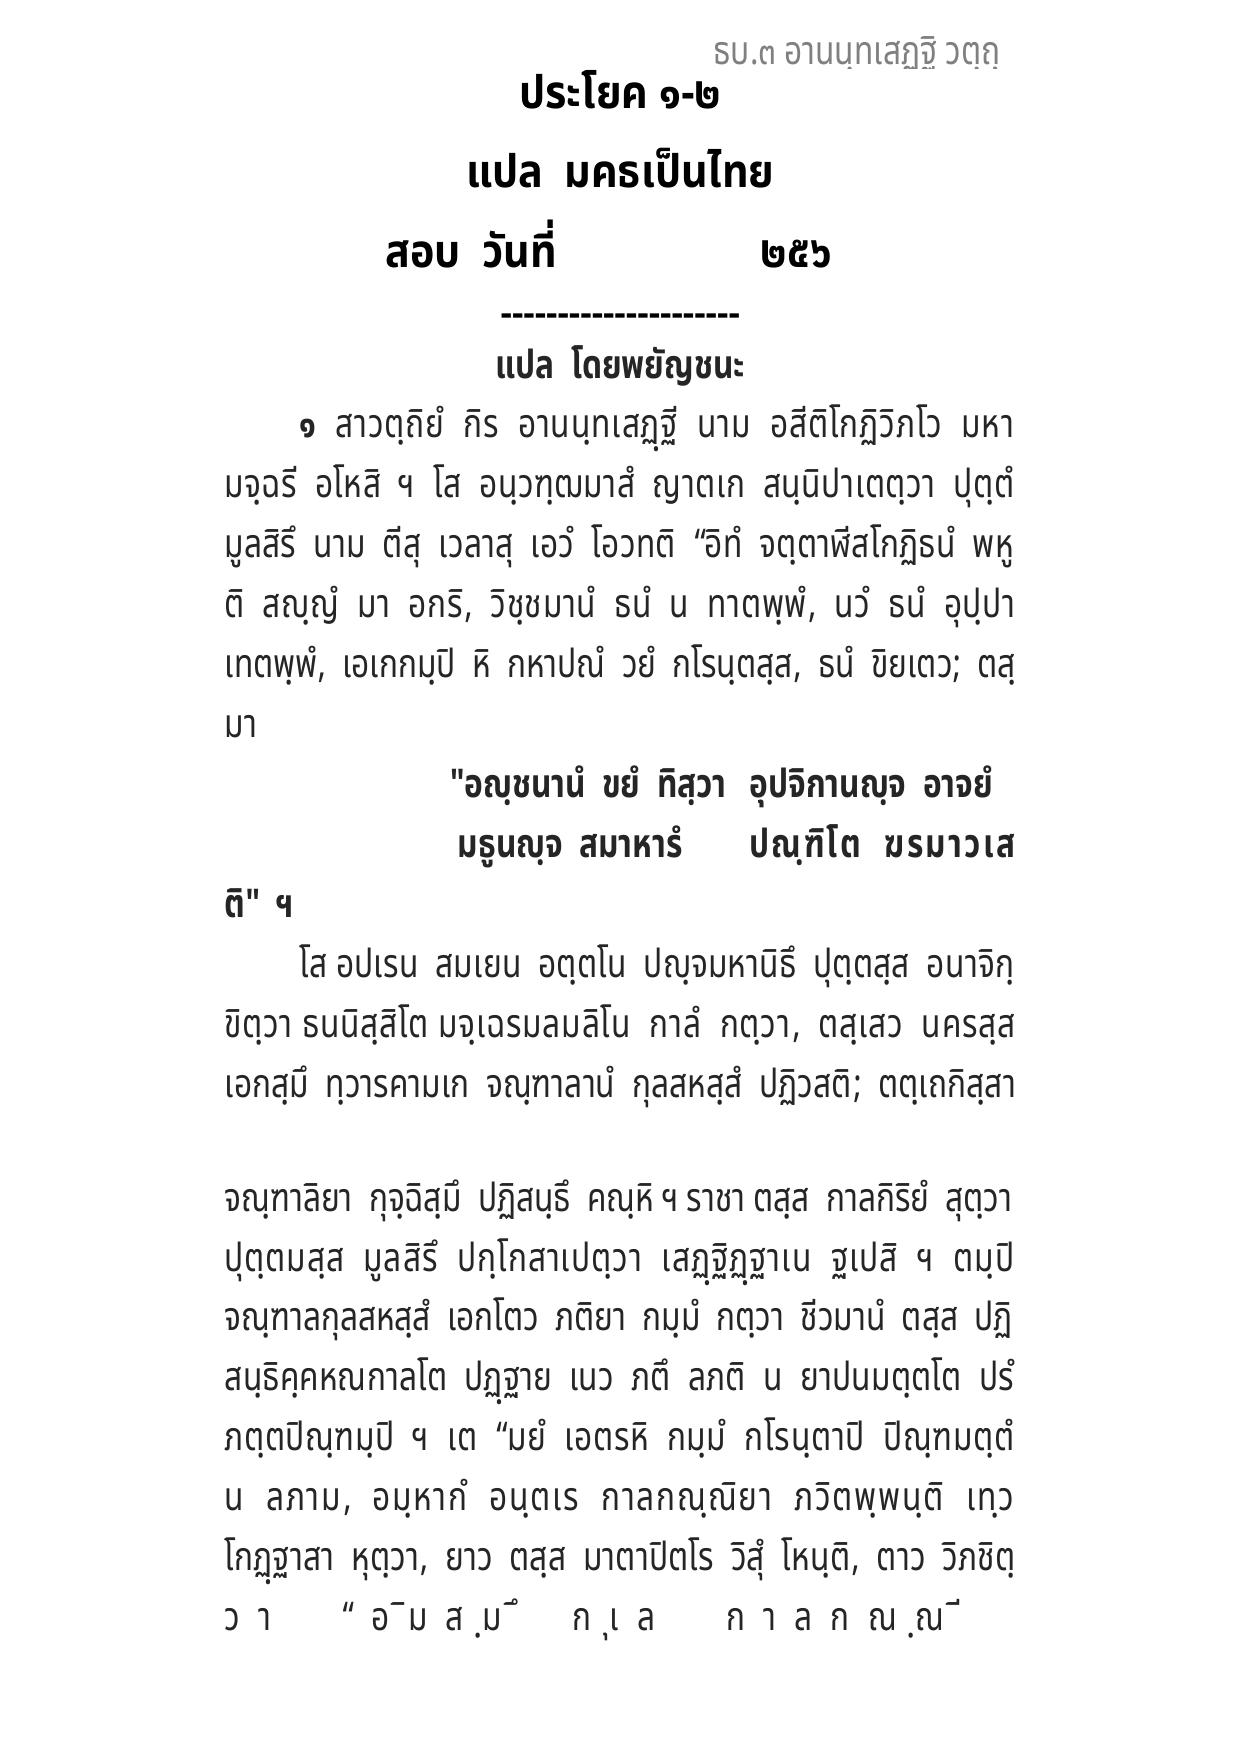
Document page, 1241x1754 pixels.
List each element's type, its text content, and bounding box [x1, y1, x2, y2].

text ประโยค ๑-๒ [224, 59, 1016, 129]
text --------------------- [224, 288, 1016, 336]
text สอบ วันที่ ๔ เมษายน ๒๕๖๓ [224, 219, 1016, 288]
text "อญฺชนานํ ขยํ ทิสฺวา อุปจิกานญฺจ อาจยํ [224, 755, 1016, 815]
text มธูนญฺจ สมาหารํ ปณฺฑิโต ฆรมาวเสติ" ฯ [224, 815, 1016, 935]
text ๑ สาวตฺถิยํ กิร อานนฺทเสฏฺฐี นาม อสีติโกฏิวิภโว มหามจฺฉรี อโหสิ ฯ โส อนฺวฑฺฒมาสํ ญาตเก สนฺนิปาเตตฺวา ปุตฺตํ มูลสิรึ นาม ตีสุ เวลาสุ เอวํ โอวทติ “อิทํ จตฺตาฬีสโกฏิธนํ พหูติ สญฺญํ มา อกริ, วิชฺชมานํ ธนํ น ทาตพฺพํ, นวํ ธนํ อุปฺปาเทตพฺพํ, เอเกกมฺปิ หิ กหาปณํ วยํ กโรนฺตสฺส, ธนํ ขิยเตว; ตสฺมา [224, 396, 1016, 755]
text แปล โดยพยัญชนะ [224, 336, 1016, 396]
text แปล มคธเป็นไทย [224, 139, 1016, 208]
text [224, 935, 1016, 1648]
